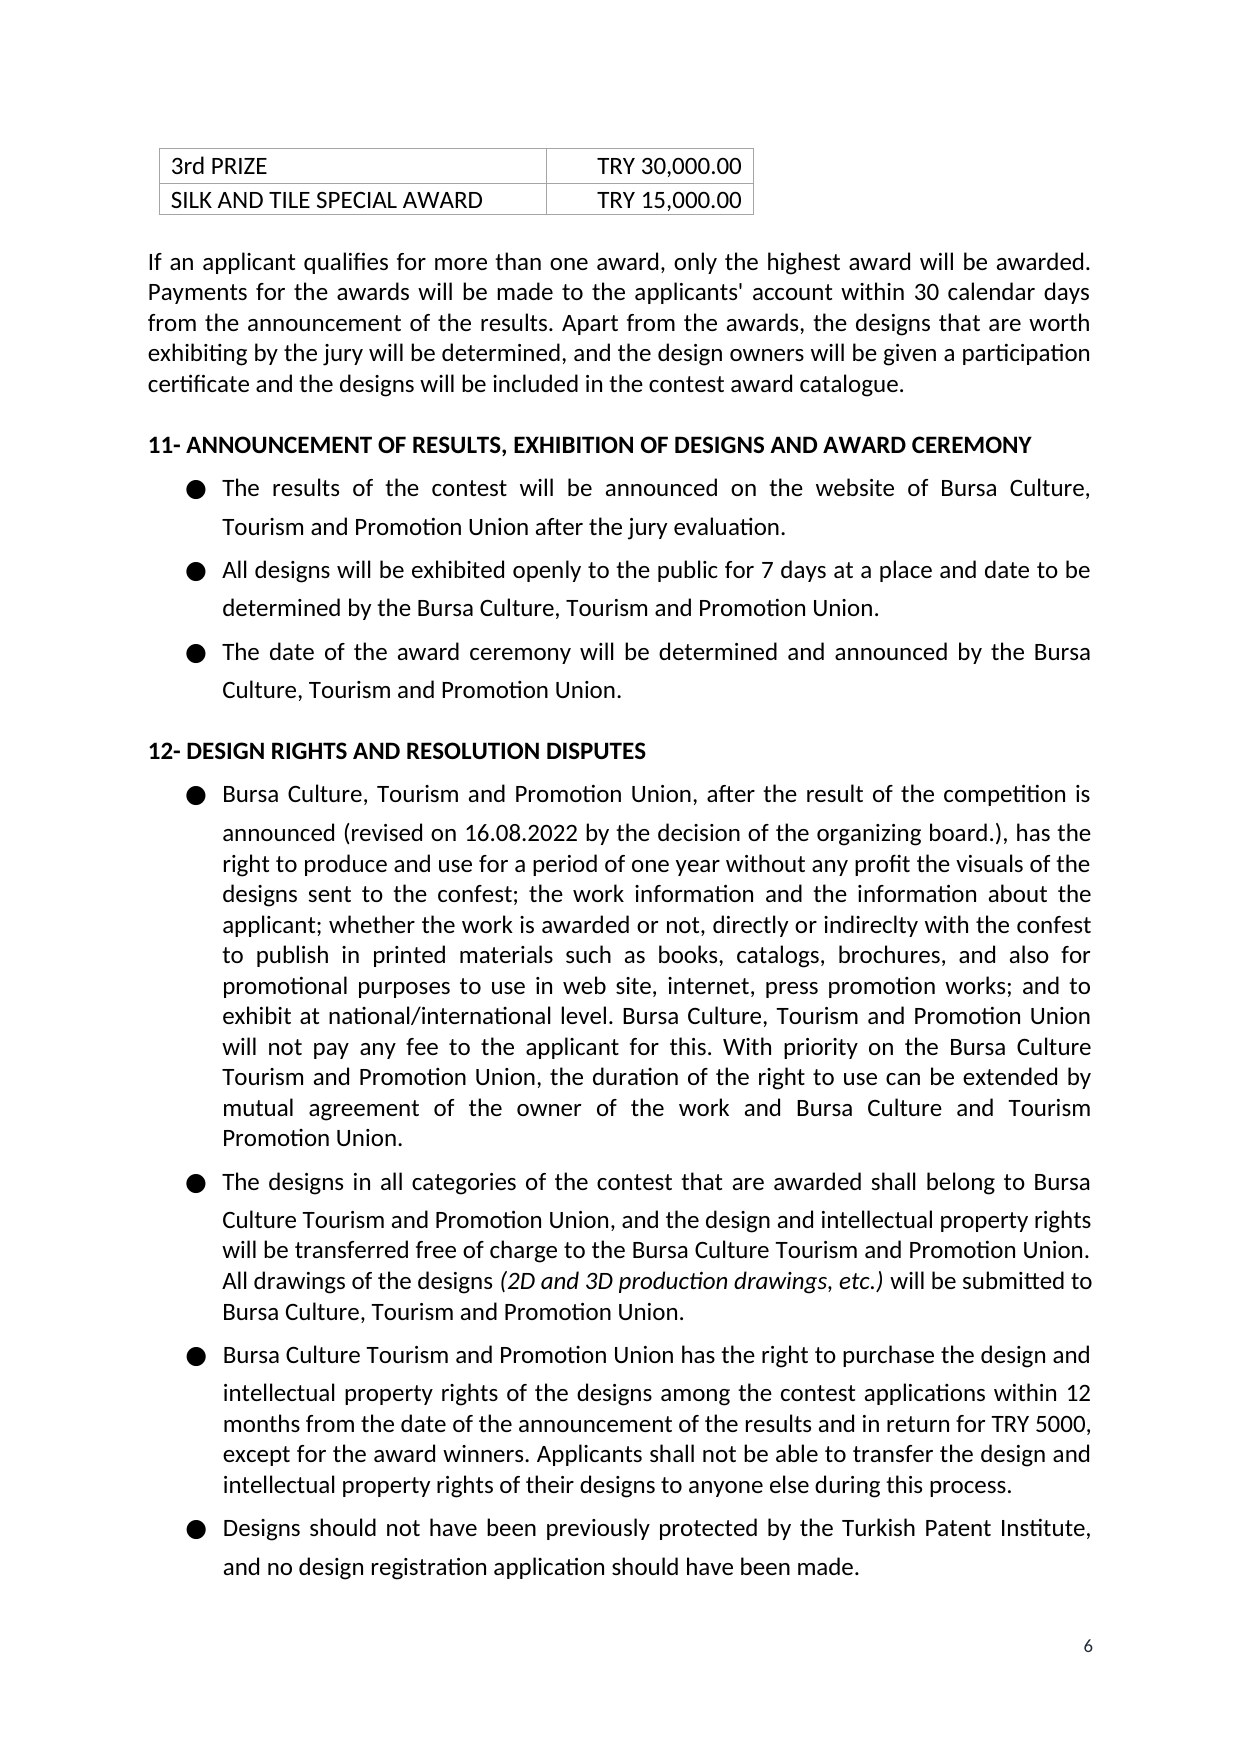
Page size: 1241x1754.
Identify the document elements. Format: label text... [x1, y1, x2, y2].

text 11- ANNOUNCEMENT OF RESULTS, EXHIBITION OF DESIGNS AND AWARD CEREMONY [148, 429, 1093, 459]
list Bursa Culture, Tourism and Promotion Union, after the result of the competition is announced (revised on 16.08.2022 by the decision of the organizing board.), has the right to produce and use for a period of one year without any profit the visuals of the designs sent to the confest; the work information and the information about the applicant; whether the work is awarded or not, directly or indireclty with the confest to publish in printed materials such as books, catalogs, brochures, and also for promotional purposes to use in web site, internet, press promotion works; and to exhibit at national/international level. Bursa Culture, Tourism and Promotion Union will not pay any fee to the applicant for this. With priority on the Bursa Culture Tourism and Promotion Union, the duration of the right to use can be extended by mutual agreement of the owner of the work and Bursa Culture and Tourism Promotion Union. [185, 766, 1093, 1153]
table_cell TRY 30,000.00 [547, 149, 753, 183]
table_cell TRY 15,000.00 [547, 184, 753, 214]
text If an applicant qualifies for more than one award, only the highest award will be awarded. Payments for the awards will be made to the applicants' account within 30 calendar days from the announcement of the results. Apart from the awards, the designs that are worth exhibiting by the jury will be determined, and the design owners will be given a participation certificate and the designs will be included in the contest award catalogue. [148, 246, 1093, 398]
list Designs should not have been previously protected by the Turkish Patent Institute, and no design registration application should have been made. [185, 1499, 1093, 1581]
text 12- DESIGN RIGHTS AND RESOLUTION DISPUTES [148, 735, 1093, 766]
list Bursa Culture Tourism and Promotion Union has the right to purchase the design and intellectual property rights of the designs among the contest applications within 12 months from the date of the announcement of the results and in return for TRY 5000, except for the award winners. Applicants shall not be able to transfer the design and intellectual property rights of their designs to anyone else during this process. [185, 1326, 1093, 1499]
list All designs will be exhibited openly to the public for 7 days at a place and date to be determined by the Bursa Culture, Tourism and Promotion Union. [185, 541, 1093, 623]
list The designs in all categories of the contest that are awarded shall belong to Bursa Culture Tourism and Promotion Union, and the design and intellectual property rights will be transferred free of charge to the Bursa Culture Tourism and Promotion Union. All drawings of the designs (2D and 3D production drawings, etc.) will be submitted to Bursa Culture, Tourism and Promotion Union. [185, 1153, 1093, 1326]
table_cell SILK AND TILE SPECIAL AWARD [160, 184, 546, 214]
list The date of the award ceremony will be determined and announced by the Bursa Culture, Tourism and Promotion Union. [185, 623, 1093, 705]
table_cell 3rd PRIZE [160, 149, 546, 183]
list The results of the contest will be announced on the website of Bursa Culture, Tourism and Promotion Union after the jury evaluation. [185, 459, 1093, 541]
